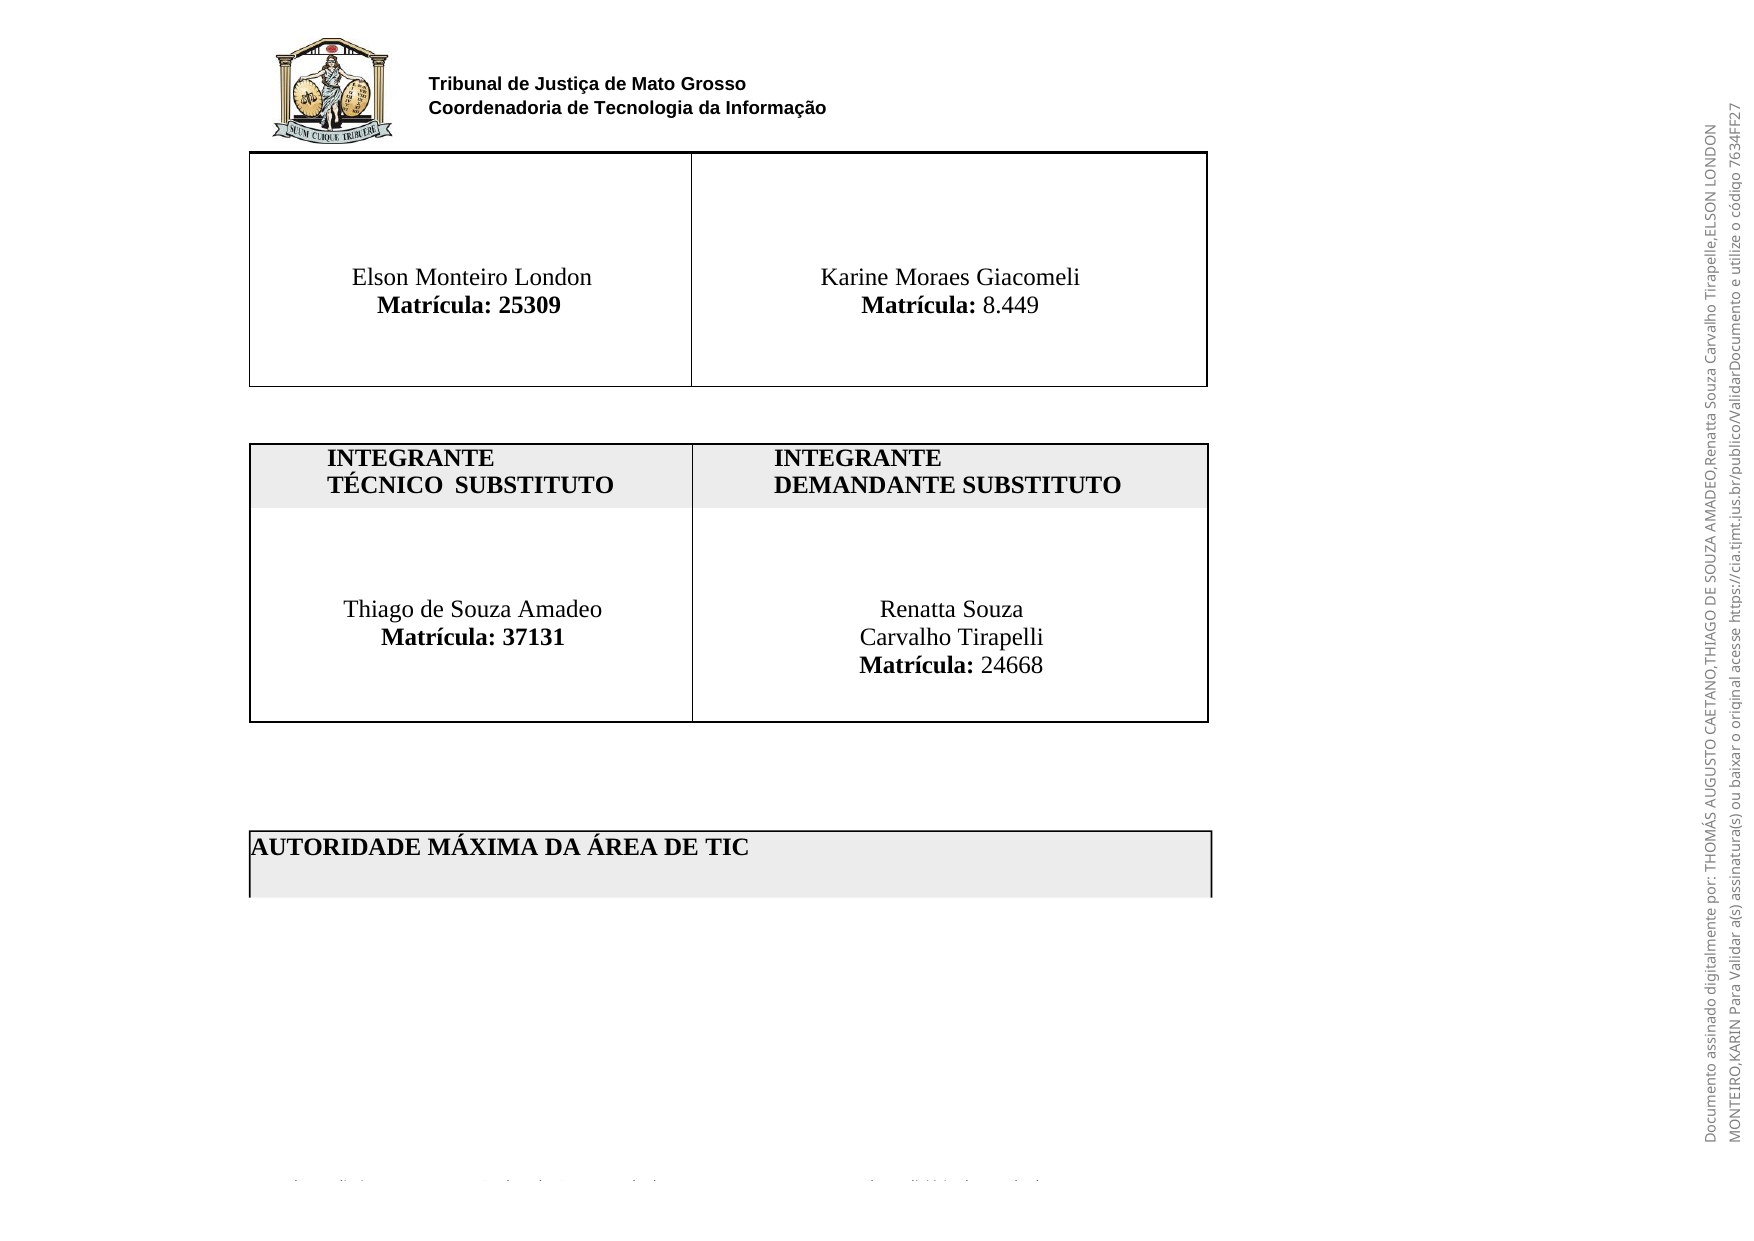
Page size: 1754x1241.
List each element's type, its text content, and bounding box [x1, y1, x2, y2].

table_header INTEGRANTE DEMANDANTE SUBSTITUTO [693, 445, 1207, 508]
table_cell Renatta Souza Carvalho Tirapelli Matrícula: 24668 [693, 509, 1207, 721]
table_header INTEGRANTE TÉCNICO SUBSTITUTO [251, 445, 692, 508]
text Tribunal de Justiça de Mato Grosso Coordenadoria de Tecnologia da Informação [428, 73, 827, 118]
picture [272, 38, 393, 144]
table_header Elson Monteiro London Matrícula: 25309 [250, 154, 691, 386]
table_header Karine Moraes Giacomeli Matrícula: 8.449 [692, 154, 1206, 386]
table_cell Thiago de Souza Amadeo Matrícula: 37131 [251, 509, 692, 721]
